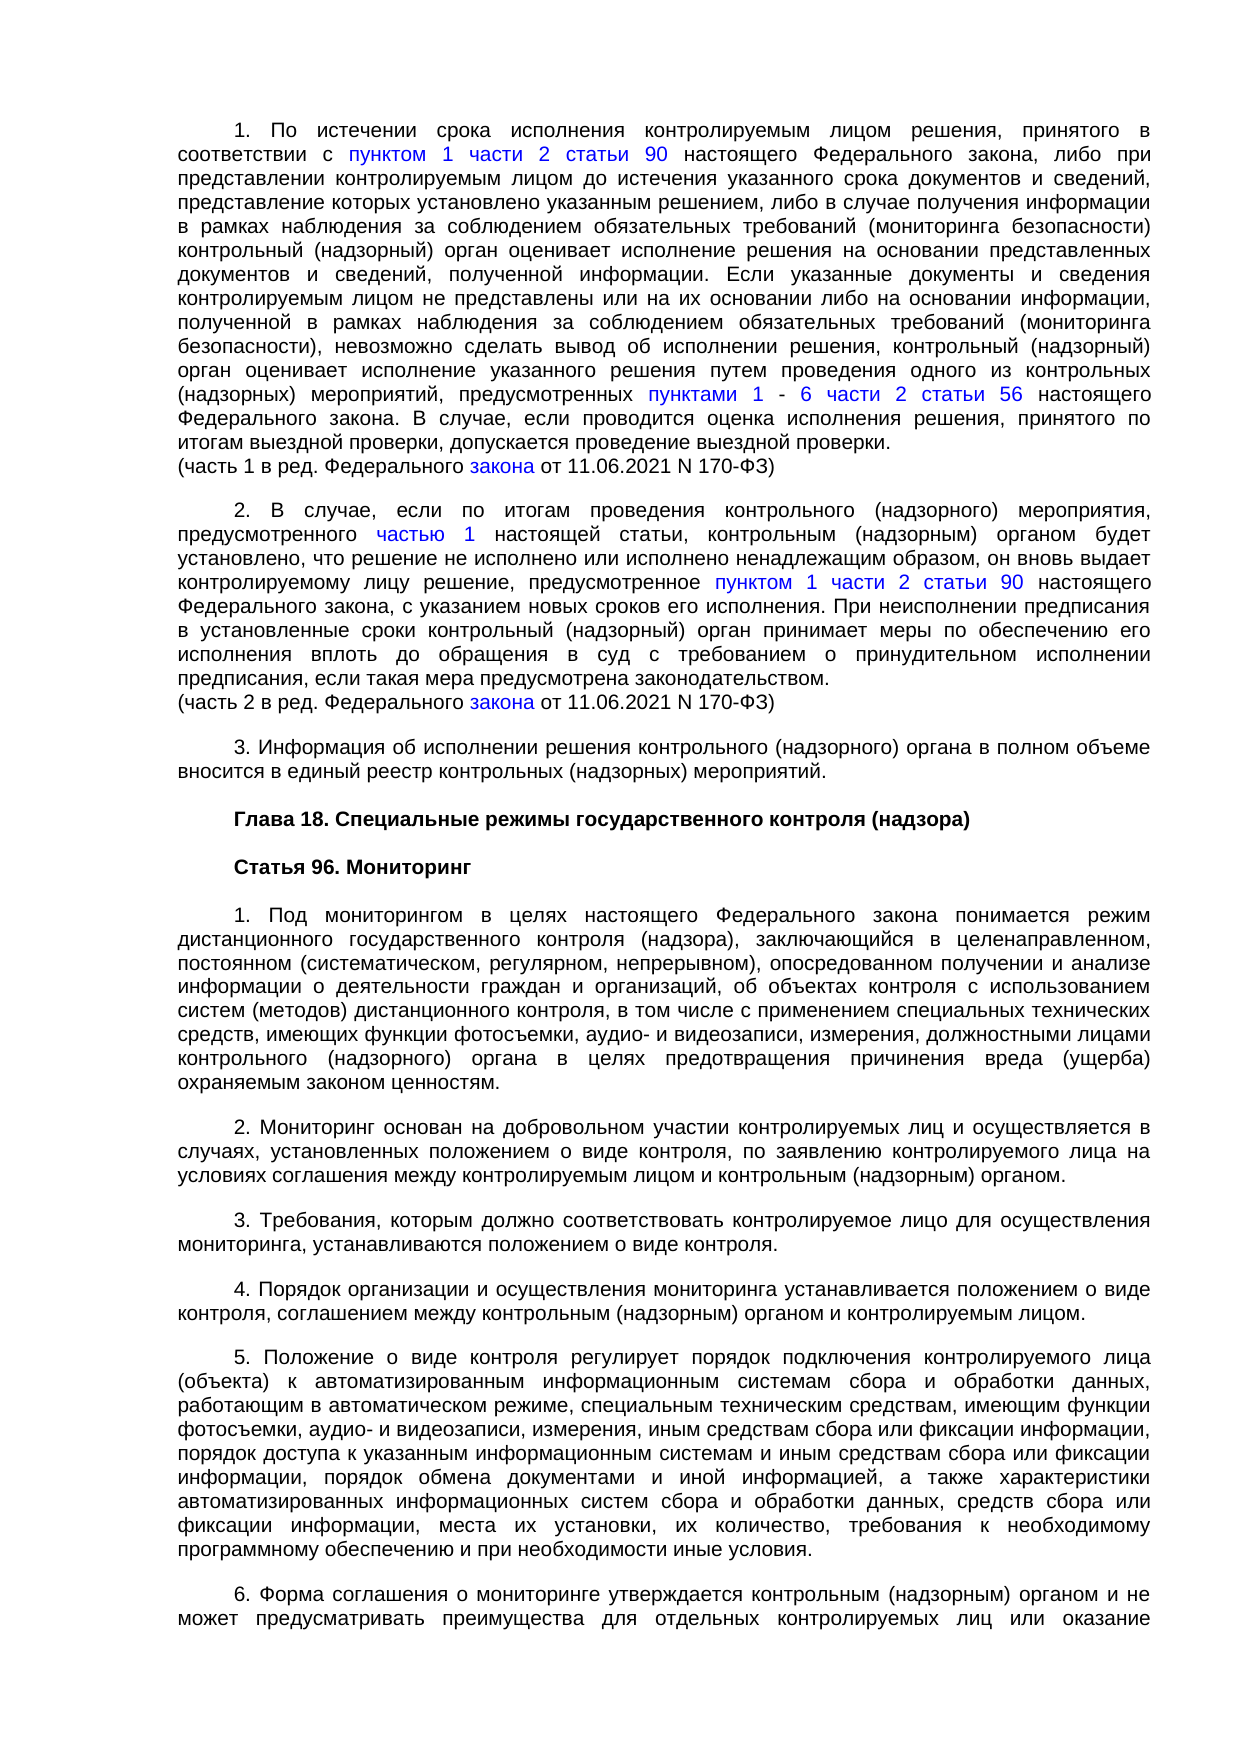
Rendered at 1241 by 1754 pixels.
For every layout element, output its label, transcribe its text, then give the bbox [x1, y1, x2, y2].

text 3. Требования, которым должно соответствовать контролируемое лицо для осуществления мониторинга, устанавливаются положением о виде контроля. [177, 1208, 1152, 1256]
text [177, 1582, 1152, 1629]
text 4. Порядок организации и осуществления мониторинга устанавливается положением о виде контроля, соглашением между контрольным (надзорным) органом и контролируемым лицом. [177, 1276, 1152, 1324]
title Статья 96. Мониторинг [177, 854, 1152, 878]
text 1. Под мониторингом в целях настоящего Федерального закона понимается режим дистанционного государственного контроля (надзора), заключающийся в целенаправленном, постоянном (систематическом, регулярном, непрерывном), опосредованном получении и анализе информации о деятельности граждан и организаций, об объектах контроля с использованием систем (методов) дистанционного контроля, в том числе с применением специальных технических средств, имеющих функции фотосъемки, аудио- и видеозаписи, измерения, должностными лицами контрольного (надзорного) органа в целях предотвращения причинения вреда (ущерба) охраняемым законом ценностям. [177, 902, 1152, 1094]
text 2. В случае, если по итогам проведения контрольного (надзорного) мероприятия, предусмотренного частью 1 настоящей статьи, контрольным (надзорным) органом будет установлено, что решение не исполнено или исполнено ненадлежащим образом, он вновь выдает контролируемому лицу решение, предусмотренное пунктом 1 части 2 статьи 90 настоящего Федерального закона, с указанием новых сроков его исполнения. При неисполнении предписания в установленные сроки контрольный (надзорный) орган принимает меры по обеспечению его исполнения вплоть до обращения в суд с требованием о принудительном исполнении предписания, если такая мера предусмотрена законодательством. [177, 498, 1152, 690]
text (часть 1 в ред. Федерального закона от 11.06.2021 N 170-ФЗ) [177, 453, 1152, 477]
text (часть 2 в ред. Федерального закона от 11.06.2021 N 170-ФЗ) [177, 690, 1152, 714]
title Глава 18. Специальные режимы государственного контроля (надзора) [177, 807, 1152, 831]
text 1. По истечении срока исполнения контролируемым лицом решения, принятого в соответствии с пунктом 1 части 2 статьи 90 настоящего Федерального закона, либо при представлении контролируемым лицом до истечения указанного срока документов и сведений, представление которых установлено указанным решением, либо в случае получения информации в рамках наблюдения за соблюдением обязательных требований (мониторинга безопасности) контрольный (надзорный) орган оценивает исполнение решения на основании представленных документов и сведений, полученной информации. Если указанные документы и сведения контролируемым лицом не представлены или на их основании либо на основании информации, полученной в рамках наблюдения за соблюдением обязательных требований (мониторинга безопасности), невозможно сделать вывод об исполнении решения, контрольный (надзорный) орган оценивает исполнение указанного решения путем проведения одного из контрольных (надзорных) мероприятий, предусмотренных пунктами 1 - 6 части 2 статьи 56 настоящего Федерального закона. В случае, если проводится оценка исполнения решения, принятого по итогам выездной проверки, допускается проведение выездной проверки. [177, 118, 1152, 453]
text 2. Мониторинг основан на добровольном участии контролируемых лиц и осуществляется в случаях, установленных положением о виде контроля, по заявлению контролируемого лица на условиях соглашения между контролируемым лицом и контрольным (надзорным) органом. [177, 1115, 1152, 1187]
text 5. Положение о виде контроля регулирует порядок подключения контролируемого лица (объекта) к автоматизированным информационным системам сбора и обработки данных, работающим в автоматическом режиме, специальным техническим средствам, имеющим функции фотосъемки, аудио- и видеозаписи, измерения, иным средствам сбора или фиксации информации, порядок доступа к указанным информационным системам и иным средствам сбора или фиксации информации, порядок обмена документами и иной информацией, а также характеристики автоматизированных информационных систем сбора и обработки данных, средств сбора или фиксации информации, места их установки, их количество, требования к необходимому программному обеспечению и при необходимости иные условия. [177, 1345, 1152, 1561]
text 3. Информация об исполнении решения контрольного (надзорного) органа в полном объеме вносится в единый реестр контрольных (надзорных) мероприятий. [177, 735, 1152, 783]
